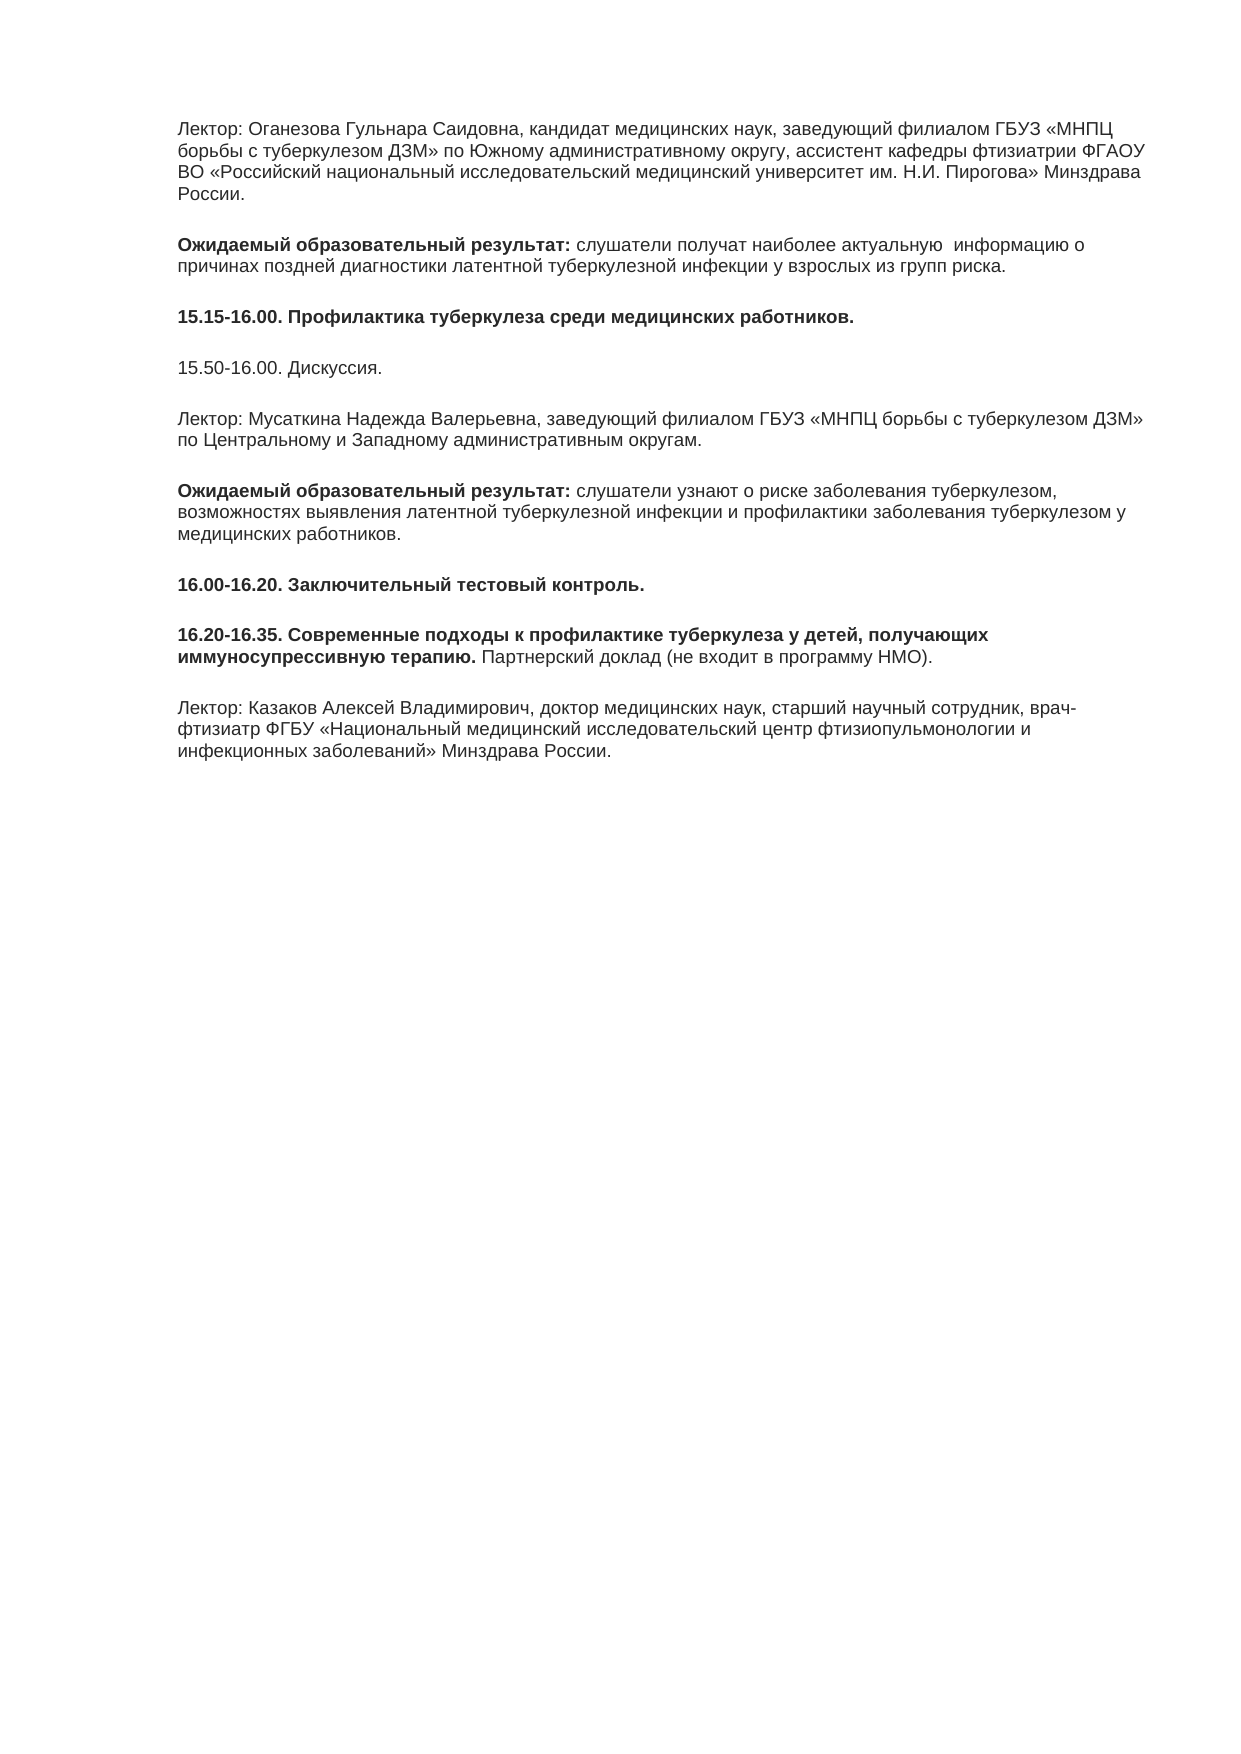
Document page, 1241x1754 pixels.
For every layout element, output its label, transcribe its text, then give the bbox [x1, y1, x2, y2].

text Лектор: Мусаткина Надежда Валерьевна, заведующий филиалом ГБУЗ «МНПЦ борьбы с туберкулезом ДЗМ» по Центральному и Западному административным округам. [177, 407, 1152, 450]
text 15.50-16.00. Дискуссия. [177, 357, 1152, 378]
text Ожидаемый образовательный результат: слушатели узнают о риске заболевания туберкулезом, возможностях выявления латентной туберкулезной инфекции и профилактики заболевания туберкулезом у медицинских работников. [177, 479, 1152, 544]
text Ожидаемый образовательный результат: слушатели получат наиболее актуальную информацию о причинах поздней диагностики латентной туберкулезной инфекции у взрослых из групп риска. [177, 233, 1152, 277]
text Лектор: Оганезова Гульнара Саидовна, кандидат медицинских наук, заведующий филиалом ГБУЗ «МНПЦ борьбы с туберкулезом ДЗМ» по Южному административному округу, ассистент кафедры фтизиатрии ФГАОУ ВО «Российский национальный исследовательский медицинский университет им. Н.И. Пирогова» Минздрава России. [177, 118, 1152, 204]
text 15.15-16.00. Профилактика туберкулеза среди медицинских работников. [177, 306, 1152, 327]
text 16.20-16.35. Современные подходы к профилактике туберкулеза у детей, получающих иммуносупрессивную терапию. Партнерский доклад (не входит в программу НМО). [177, 624, 1152, 667]
text Лектор: Казаков Алексей Владимирович, доктор медицинских наук, старший научный сотрудник, врач-фтизиатр ФГБУ «Национальный медицинский исследовательский центр фтизиопульмонологии и инфекционных заболеваний» Минздрава России. [177, 696, 1152, 761]
text 16.00-16.20. Заключительный тестовый контроль. [177, 573, 1152, 595]
